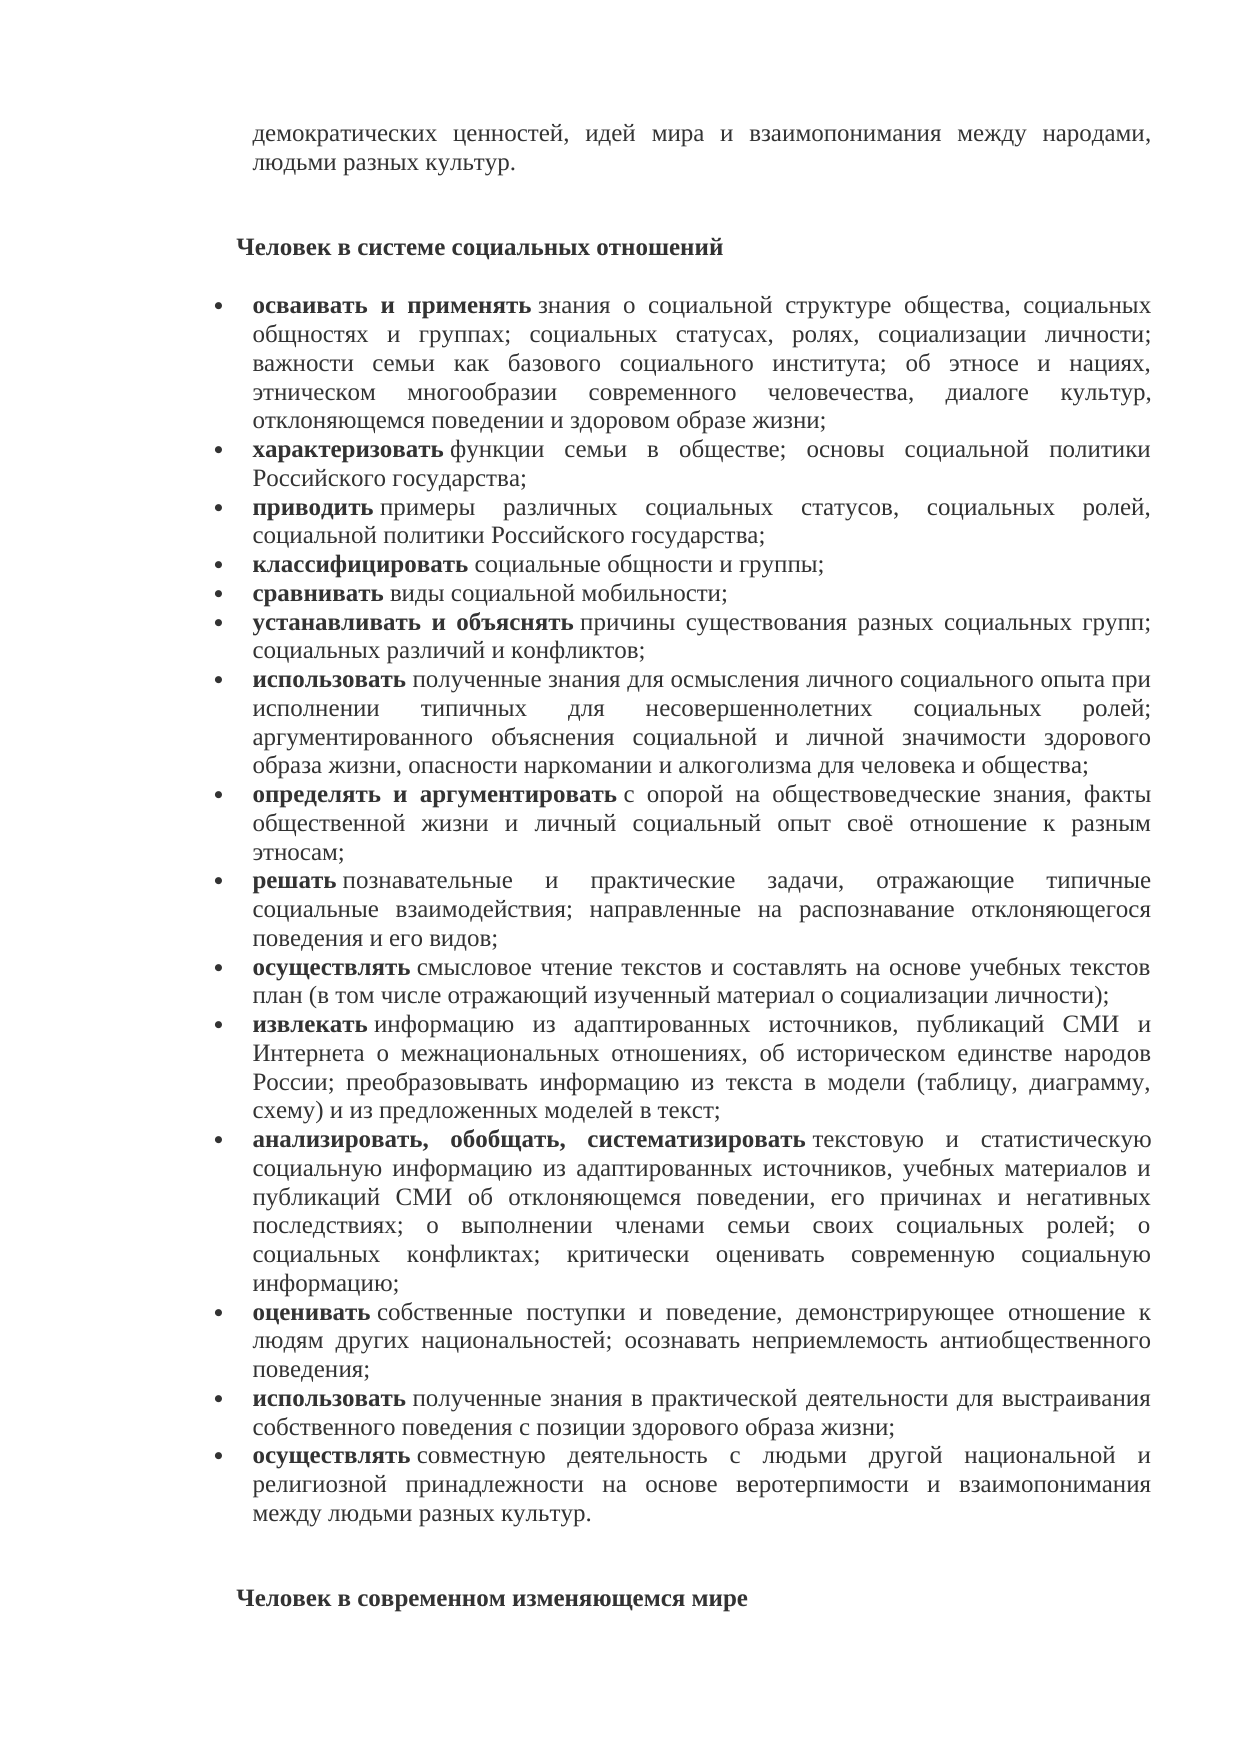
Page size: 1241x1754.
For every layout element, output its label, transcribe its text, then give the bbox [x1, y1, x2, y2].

list оценивать собственные поступки и поведение, демонстрирующее отношение к людям других национальностей; осознавать неприемлемость антиобщественного поведения; [215, 1297, 1152, 1383]
list устанавливать и объяснять причины существования разных социальных групп; социальных различий и конфликтов; [215, 607, 1152, 664]
list приводить примеры различных социальных статусов, социальных ролей, социальной политики Российского государства; [215, 492, 1152, 549]
list сравнивать виды социальной мобильности; [215, 578, 1152, 607]
list извлекать информацию из адаптированных источников, публикаций СМИ и Интернета о межнациональных отношениях, об историческом единстве народов России; преобразовывать информацию из текста в модели (таблицу, диаграмму, схему) и из предложенных моделей в текст; [215, 1009, 1152, 1124]
list осваивать и применять знания о социальной структуре общества, социальных общностях и группах; социальных статусах, ролях, социализации личности; важности семьи как базового социального института; об этносе и нациях, этническом многообразии современного человечества, диалоге культур, отклоняющемся поведении и здоровом образе жизни; [215, 290, 1152, 434]
text Человек в системе социальных отношений [177, 232, 1152, 261]
list анализировать, обобщать, систематизировать текстовую и статистическую социальную информацию из адаптированных источников, учебных материалов и публикаций СМИ об отклоняющемся поведении, его причинах и негативных последствиях; о выполнении членами семьи своих социальных ролей; о социальных конфликтах; критически оценивать современную социальную информацию; [215, 1124, 1152, 1297]
list характеризовать функции семьи в обществе; основы социальной политики Российского государства; [215, 434, 1152, 492]
list осуществлять совместную деятельность с людьми другой национальной и религиозной принадлежности на основе веротерпимости и взаимопонимания между людьми разных культур. [215, 1440, 1152, 1527]
list классифицировать социальные общности и группы; [215, 549, 1152, 578]
text Человек в современном изменяющемся мире [177, 1583, 1152, 1612]
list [215, 118, 1152, 176]
list определять и аргументировать с опорой на обществоведческие знания, факты общественной жизни и личный социальный опыт своё отношение к разным этносам; [215, 779, 1152, 865]
list решать познавательные и практические задачи, отражающие типичные социальные взаимодействия; направленные на распознавание отклоняющегося поведения и его видов; [215, 865, 1152, 952]
list использовать полученные знания в практической деятельности для выстраивания собственного поведения с позиции здорового образа жизни; [215, 1383, 1152, 1440]
list использовать полученные знания для осмысления личного социального опыта при исполнении типичных для несовершеннолетних социальных ролей; аргументированного объяснения социальной и личной значимости здорового образа жизни, опасности наркомании и алкоголизма для человека и общества; [215, 664, 1152, 779]
list осуществлять смысловое чтение текстов и составлять на основе учебных текстов план (в том числе отражающий изученный материал о социализации личности); [215, 952, 1152, 1009]
